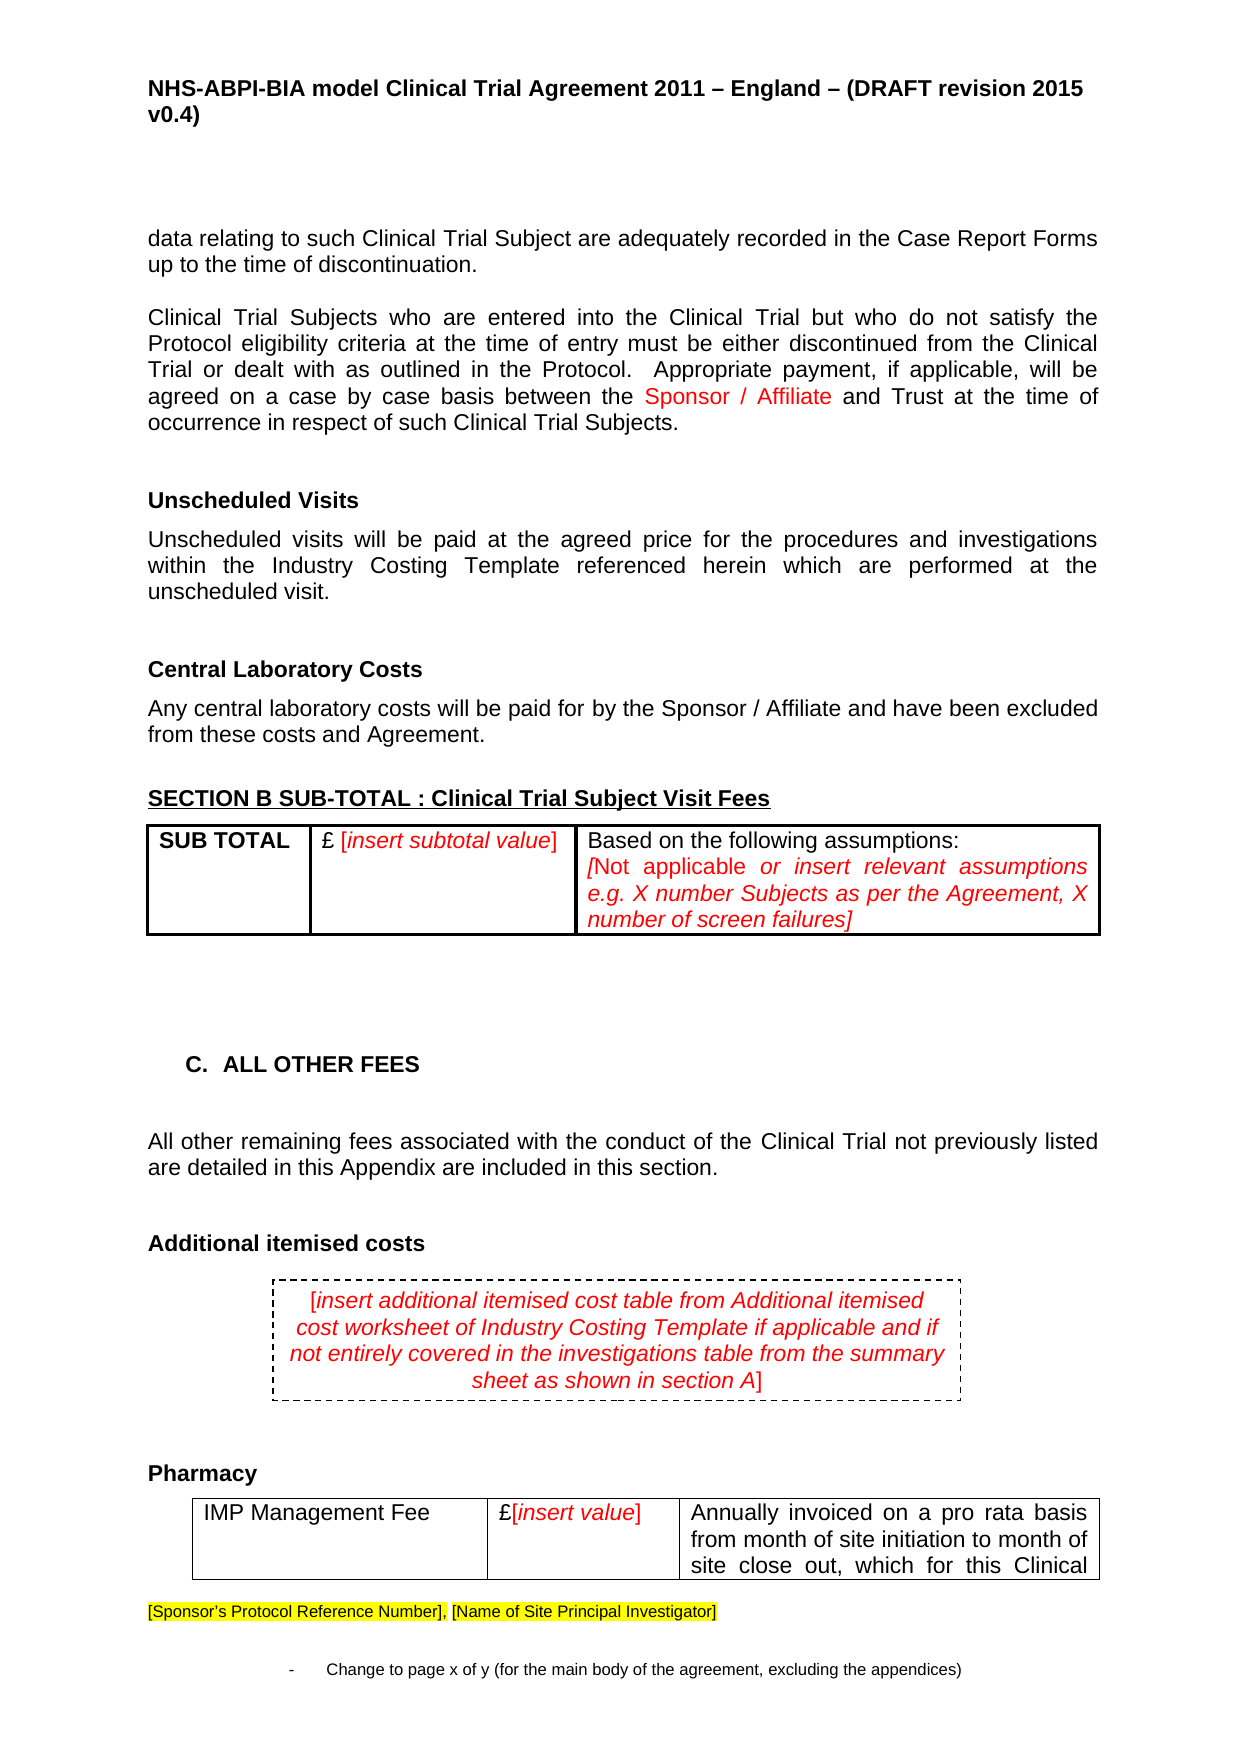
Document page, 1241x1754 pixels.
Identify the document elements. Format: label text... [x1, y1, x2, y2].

text Unscheduled visits will be paid at the agreed price for the procedures and investigations within the Industry Costing Template referenced herein which are performed at the unscheduled visit. [148, 526, 1098, 604]
text Pharmacy [148, 1459, 1098, 1486]
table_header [680, 1499, 1099, 1578]
table_header £ [insert subtotal value] [312, 827, 574, 932]
table_header Based on the following assumptions: [Not applicable or insert relevant assumptions e.g. X number Subjects as per the Agreement, X number of screen failures] [578, 827, 1098, 932]
text All other remaining fees associated with the conduct of the Clinical Trial not previously listed are detailed in this Appendix are included in this section. [148, 1128, 1098, 1180]
table_header £[insert value] [488, 1499, 679, 1578]
text Any central laboratory costs will be paid for by the Sponsor / Affiliate and have been excluded from these costs and Agreement. [148, 695, 1098, 747]
list ALL OTHER FEES [185, 1051, 1098, 1077]
table_header SUB TOTAL [149, 827, 309, 932]
table_header IMP Management Fee [193, 1499, 487, 1578]
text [148, 224, 1098, 277]
text Central Laboratory Costs [148, 656, 1098, 682]
text Unscheduled Visits [148, 487, 1098, 513]
text SECTION B SUB-TOTAL : Clinical Trial Subject Visit Fees [148, 785, 1098, 811]
text Clinical Trial Subjects who are entered into the Clinical Trial but who do not satisfy the Protocol eligibility criteria at the time of entry must be either discontinued from the Clinical Trial or dealt with as outlined in the Protocol. Appropriate payment, if applicable, will be agreed on a case by case basis between the Sponsor / Affiliate and Trust at the time of occurrence in respect of such Clinical Trial Subjects. [148, 303, 1098, 435]
text Additional itemised costs [148, 1230, 1098, 1257]
